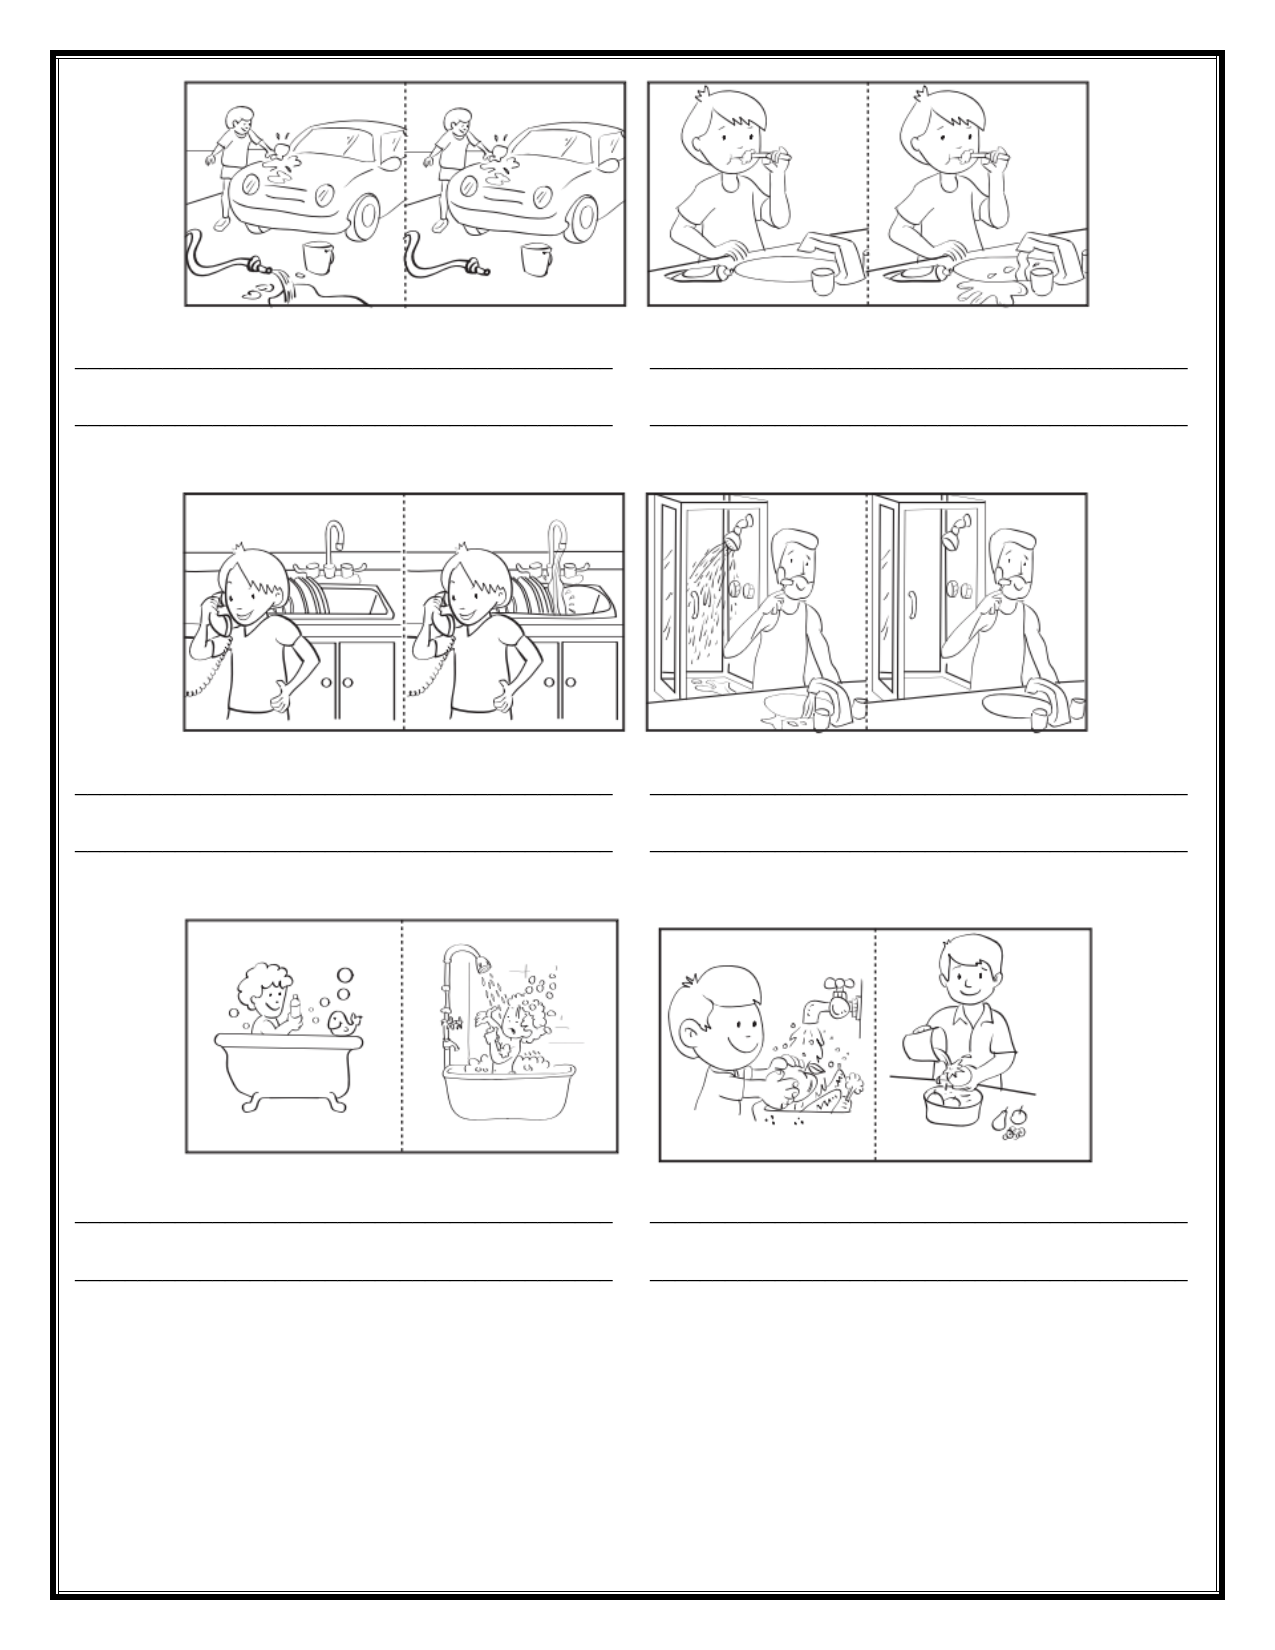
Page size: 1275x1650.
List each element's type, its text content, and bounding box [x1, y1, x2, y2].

text ___________________________________________ ___________________________________________ [75, 343, 1200, 372]
text ___________________________________________ ___________________________________________ [75, 826, 1200, 855]
picture [176, 75, 1099, 315]
picture [176, 486, 1099, 740]
text ___________________________________________ ___________________________________________ [75, 1255, 1200, 1284]
text ___________________________________________ ___________________________________________ [75, 400, 1200, 429]
text ___________________________________________ ___________________________________________ [75, 1197, 1200, 1226]
picture [177, 912, 1098, 1169]
text ___________________________________________ ___________________________________________ [75, 769, 1200, 797]
